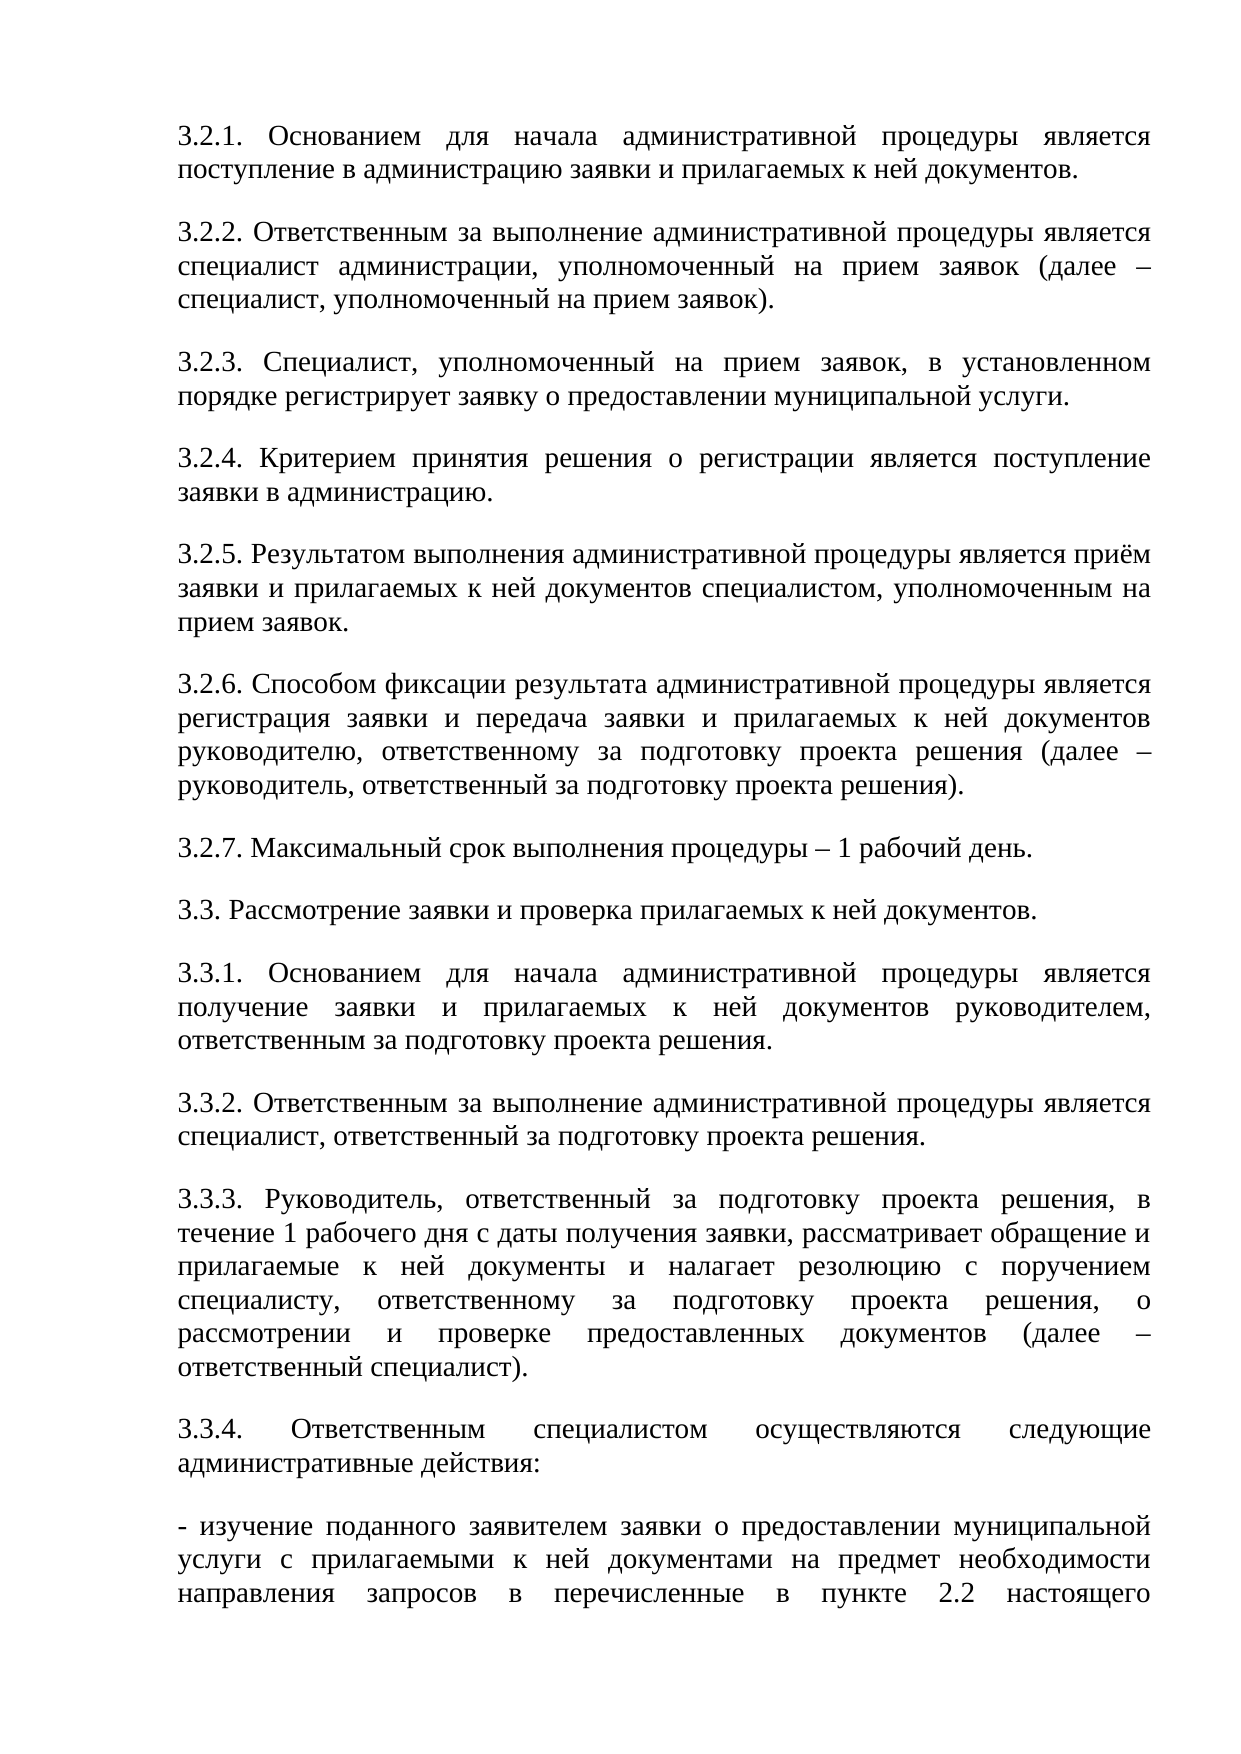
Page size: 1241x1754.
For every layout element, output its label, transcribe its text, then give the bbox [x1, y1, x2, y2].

text 3.2.2. Ответственным за выполнение административной процедуры является специалист администрации, уполномоченный на прием заявок (далее – специалист, уполномоченный на прием заявок). [177, 214, 1152, 315]
text 3.3. Рассмотрение заявки и проверка прилагаемых к ней документов. [177, 892, 1152, 926]
text 3.3.1. Основанием для начала административной процедуры является получение заявки и прилагаемых к ней документов руководителем, ответственным за подготовку проекта решения. [177, 955, 1152, 1056]
text 3.2.4. Критерием принятия решения о регистрации является поступление заявки в администрацию. [177, 440, 1152, 507]
text 3.2.5. Результатом выполнения административной процедуры является приём заявки и прилагаемых к ней документов специалистом, уполномоченным на прием заявок. [177, 537, 1152, 637]
text 3.3.4. Ответственным специалистом осуществляются следующие административные действия: [177, 1412, 1152, 1479]
text 3.2.6. Способом фиксации результата административной процедуры является регистрация заявки и передача заявки и прилагаемых к ней документов руководителю, ответственному за подготовку проекта решения (далее – руководитель, ответственный за подготовку проекта решения). [177, 666, 1152, 801]
text 3.3.3. Руководитель, ответственный за подготовку проекта решения, в течение 1 рабочего дня с даты получения заявки, рассматривает обращение и прилагаемые к ней документы и налагает резолюцию с поручением специалисту, ответственному за подготовку проекта решения, о рассмотрении и проверке предоставленных документов (далее – ответственный специалист). [177, 1181, 1152, 1382]
text 3.3.2. Ответственным за выполнение административной процедуры является специалист, ответственный за подготовку проекта решения. [177, 1085, 1152, 1152]
text 3.2.1. Основанием для начала административной процедуры является поступление в администрацию заявки и прилагаемых к ней документов. [177, 118, 1152, 185]
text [177, 1508, 1152, 1608]
text 3.2.7. Максимальный срок выполнения процедуры – 1 рабочий день. [177, 830, 1152, 863]
text 3.2.3. Специалист, уполномоченный на прием заявок, в установленном порядке регистрирует заявку о предоставлении муниципальной услуги. [177, 344, 1152, 411]
